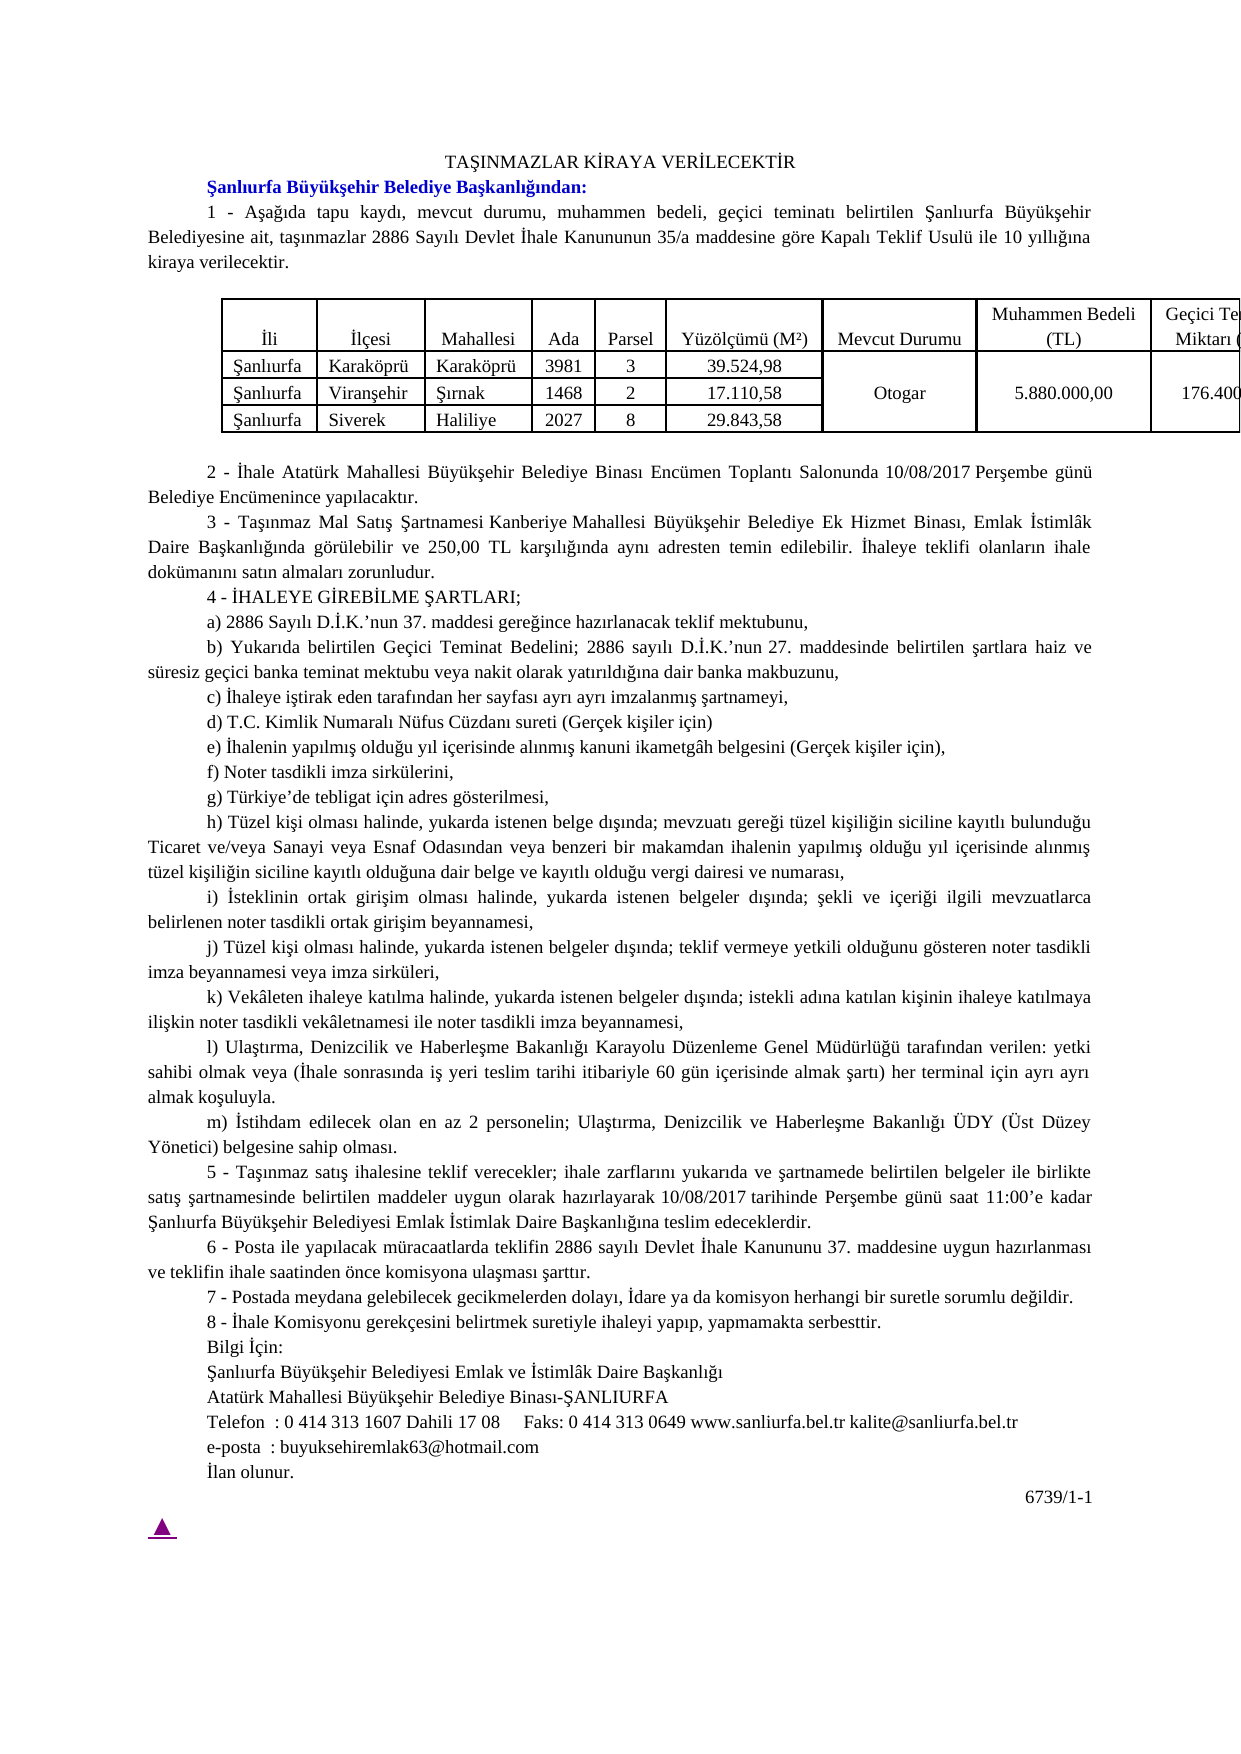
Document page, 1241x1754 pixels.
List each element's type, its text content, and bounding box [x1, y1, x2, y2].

table_header Mahallesi [426, 300, 531, 350]
text h) Tüzel kişi olması halinde, yukarda istenen belge dışında; mevzuatı gereği tüzel kişiliğin siciline kayıtlı bulunduğu Ticaret ve/veya Sanayi veya Esnaf Odasından veya benzeri bir makamdan ihalenin yapılmış olduğu yıl içerisinde alınmış tüzel kişiliğin siciline kayıtlı olduğuna dair belge ve kayıtlı olduğu vergi dairesi ve numarası, [148, 808, 1093, 883]
text i) İsteklinin ortak girişim olması halinde, yukarda istenen belgeler dışında; şekli ve içeriği ilgili mevzuatlarca belirlenen noter tasdikli ortak girişim beyannamesi, [148, 883, 1093, 933]
table_cell 3981 [533, 352, 594, 377]
text l) Ulaştırma, Denizcilik ve Haberleşme Bakanlığı Karayolu Düzenleme Genel Müdürlüğü tarafından verilen: yetki sahibi olmak veya (İhale sonrasında iş yeri teslim tarihi itibariyle 60 gün içerisinde almak şartı) her terminal için ayrı ayrı almak koşuluyla. [148, 1033, 1093, 1108]
text 3 - Taşınmaz Mal Satış Şartnamesi Kanberiye Mahallesi Büyükşehir Belediye Ek Hizmet Binası, Emlak İstimlâk Daire Başkanlığında görülebilir ve 250,00 TL karşılığında aynı adresten temin edilebilir. İhaleye teklifi olanların ihale dokümanını satın almaları zorunludur. [148, 508, 1093, 583]
table_cell Şanlıurfa [223, 406, 316, 431]
table_cell Şırnak [426, 379, 531, 404]
table_cell Şanlıurfa [223, 379, 316, 404]
text b) Yukarıda belirtilen Geçici Teminat Bedelini; 2886 sayılı D.İ.K.’nun 27. maddesinde belirtilen şartlara haiz ve süresiz geçici banka teminat mektubu veya nakit olarak yatırıldığına dair banka makbuzunu, [148, 633, 1093, 683]
text Telefon : 0 414 313 1607 Dahili 17 08 Faks: 0 414 313 0649 www.sanliurfa.bel.tr kalite@sanliurfa.bel.tr [148, 1408, 1093, 1433]
table_header Ada [533, 300, 594, 350]
table_cell 2027 [533, 406, 594, 431]
text Atatürk Mahallesi Büyükşehir Belediye Binası-ŞANLIURFA [148, 1383, 1093, 1408]
text e-posta : buyuksehiremlak63@hotmail.com [148, 1433, 1093, 1458]
table_cell 176.400,00 [1152, 352, 1239, 431]
text 4 - İHALEYE GİREBİLME ŞARTLARI; [148, 583, 1093, 608]
text 8 - İhale Komisyonu gerekçesini belirtmek suretiyle ihaleyi yapıp, yapmamakta serbesttir. [148, 1308, 1093, 1333]
text 2 - İhale Atatürk Mahallesi Büyükşehir Belediye Binası Encümen Toplantı Salonunda 10/08/2017 Perşembe günü Belediye Encümenince yapılacaktır. [148, 458, 1093, 508]
text 5 - Taşınmaz satış ihalesine teklif verecekler; ihale zarflarını yukarıda ve şartnamede belirtilen belgeler ile birlikte satış şartnamesinde belirtilen maddeler uygun olarak hazırlayarak 10/08/2017 tarihinde Perşembe günü saat 11:00’e kadar Şanlıurfa Büyükşehir Belediyesi Emlak İstimlak Daire Başkanlığına teslim edeceklerdir. [148, 1158, 1093, 1233]
table_cell Otogar [824, 352, 975, 431]
table_cell Haliliye [426, 406, 531, 431]
text 6 - Posta ile yapılacak müracaatlarda teklifin 2886 sayılı Devlet İhale Kanununu 37. maddesine uygun hazırlanması ve teklifin ihale saatinden önce komisyona ulaşması şarttır. [148, 1233, 1093, 1283]
table_cell 17.110,58 [667, 379, 821, 404]
table_header Geçici Teminat Miktarı (TL) [1152, 300, 1239, 350]
table_cell 29.843,58 [667, 406, 821, 431]
table_cell Karaköprü [318, 352, 424, 377]
text ▲ [148, 1508, 1093, 1542]
text İlan olunur. [148, 1458, 1093, 1483]
table_header Parsel [596, 300, 665, 350]
table_cell 2 [596, 379, 665, 404]
table_header Yüzölçümü (M²) [667, 300, 821, 350]
text a) 2886 Sayılı D.İ.K.’nun 37. maddesi gereğince hazırlanacak teklif mektubunu, [148, 608, 1093, 633]
table_cell 39.524,98 [667, 352, 821, 377]
text d) T.C. Kimlik Numaralı Nüfus Cüzdanı sureti (Gerçek kişiler için) [148, 708, 1093, 733]
table_cell 1468 [533, 379, 594, 404]
table_cell Viranşehir [318, 379, 424, 404]
text Şanlıurfa Büyükşehir Belediyesi Emlak ve İstimlâk Daire Başkanlığı [148, 1358, 1093, 1383]
text Bilgi İçin: [148, 1333, 1093, 1358]
table_header Muhammen Bedeli (TL) [978, 300, 1150, 350]
table_header İli [223, 300, 316, 350]
text 6739/1-1 [148, 1483, 1093, 1508]
text m) İstihdam edilecek olan en az 2 personelin; Ulaştırma, Denizcilik ve Haberleşme Bakanlığı ÜDY (Üst Düzey Yönetici) belgesine sahip olması. [148, 1108, 1093, 1158]
text 7 - Postada meydana gelebilecek gecikmelerden dolayı, İdare ya da komisyon herhangi bir suretle sorumlu değildir. [148, 1283, 1093, 1308]
text 1 - Aşağıda tapu kaydı, mevcut durumu, muhammen bedeli, geçici teminatı belirtilen Şanlıurfa Büyükşehir Belediyesine ait, taşınmazlar 2886 Sayılı Devlet İhale Kanununun 35/a maddesine göre Kapalı Teklif Usulü ile 10 yıllığına kiraya verilecektir. [148, 198, 1093, 273]
table_header İlçesi [318, 300, 424, 350]
text e) İhalenin yapılmış olduğu yıl içerisinde alınmış kanuni ikametgâh belgesini (Gerçek kişiler için), [148, 733, 1093, 758]
text j) Tüzel kişi olması halinde, yukarda istenen belgeler dışında; teklif vermeye yetkili olduğunu gösteren noter tasdikli imza beyannamesi veya imza sirküleri, [148, 933, 1093, 983]
text k) Vekâleten ihaleye katılma halinde, yukarda istenen belgeler dışında; istekli adına katılan kişinin ihaleye katılmaya ilişkin noter tasdikli vekâletnamesi ile noter tasdikli imza beyannamesi, [148, 983, 1093, 1033]
text TAŞINMAZLAR KİRAYA VERİLECEKTİR [148, 148, 1093, 173]
table_cell Siverek [318, 406, 424, 431]
table_header Mevcut Durumu [824, 300, 975, 350]
text f) Noter tasdikli imza sirkülerini, [148, 758, 1093, 783]
table_cell Şanlıurfa [223, 352, 316, 377]
table_cell Karaköprü [426, 352, 531, 377]
text c) İhaleye iştirak eden tarafından her sayfası ayrı ayrı imzalanmış şartnameyi, [148, 683, 1093, 708]
table_cell 8 [596, 406, 665, 431]
text g) Türkiye’de tebligat için adres gösterilmesi, [148, 783, 1093, 808]
table_cell 3 [596, 352, 665, 377]
text Şanlıurfa Büyükşehir Belediye Başkanlığından: [148, 173, 1093, 198]
table_cell 5.880.000,00 [978, 352, 1150, 431]
